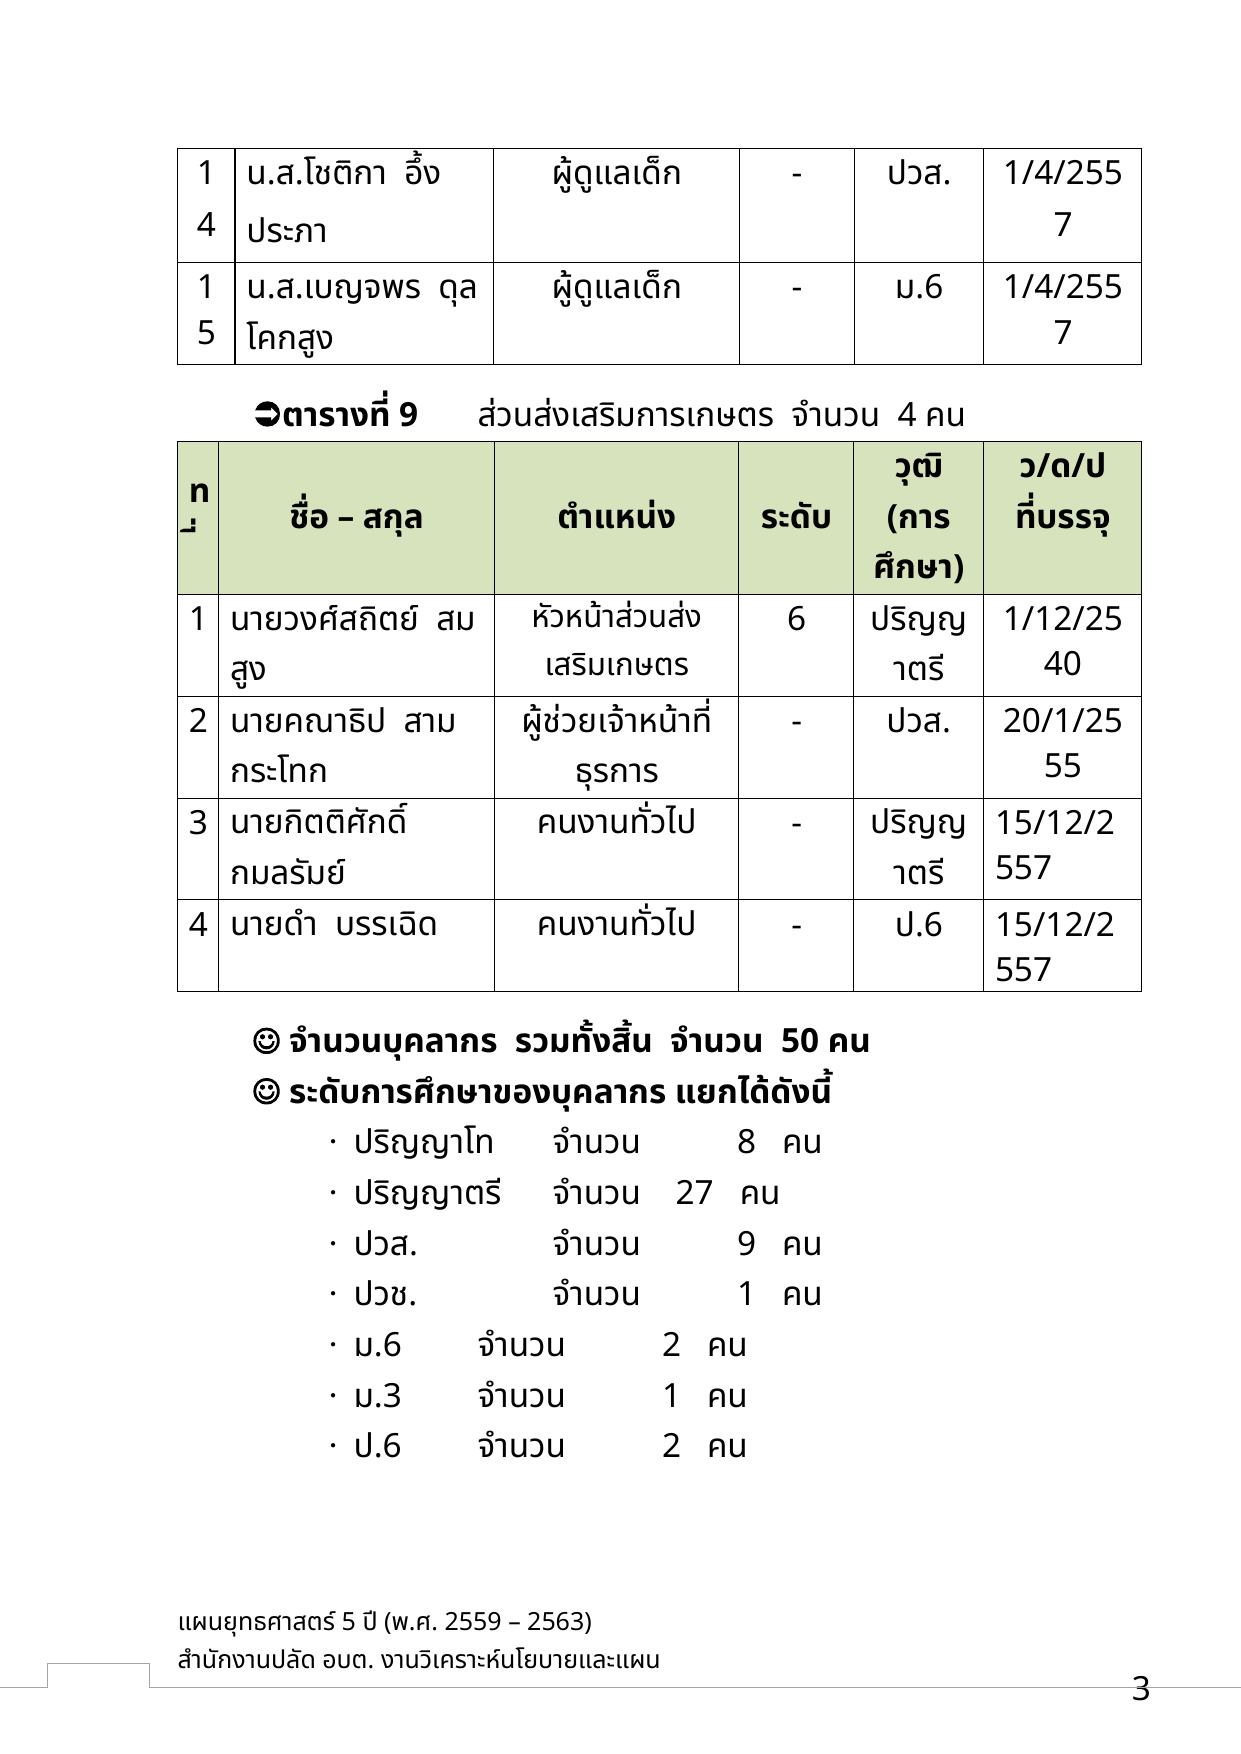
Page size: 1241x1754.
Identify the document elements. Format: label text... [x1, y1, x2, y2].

table_cell 1 [178, 595, 218, 696]
table_cell ป.6 [854, 900, 983, 991]
text ปริญญาโท จำนวน 8 คน [177, 1118, 1152, 1169]
text ม.3 จำนวน 1 คน [177, 1371, 1152, 1422]
table_cell คนงานทั่วไป [495, 799, 738, 899]
table_cell นายวงศ์สถิตย์ สมสูง [219, 595, 494, 696]
table_cell - [740, 263, 854, 364]
table_cell ม.6 [855, 263, 983, 364]
text ตารางที่ 9 ส่วนส่งเสริมการเกษตร จำนวน 4 คน [177, 390, 1152, 441]
text ระดับการศึกษาของบุคลากร แยกได้ดังนี้ [177, 1068, 1152, 1118]
table_header วุฒิ (การศึกษา) [854, 442, 983, 594]
table_cell 3 [178, 799, 218, 899]
table_cell 2 [178, 697, 218, 797]
table_header ตำแหน่ง [495, 442, 738, 594]
table_cell 4 [178, 900, 218, 991]
table_cell คนงานทั่วไป [495, 900, 738, 991]
table_cell 20/1/2555 [984, 697, 1141, 797]
table_cell - [739, 697, 853, 797]
table_cell 1/4/2557 [984, 263, 1141, 364]
table_header ระดับ [739, 442, 853, 594]
text ปริญญาตรี จำนวน 27 คน [177, 1169, 1152, 1219]
text ม.6 จำนวน 2 คน [177, 1321, 1152, 1371]
table_cell น.ส.เบญจพร ดุลโคกสูง [236, 263, 493, 364]
table_cell ผู้ดูแลเด็ก [494, 149, 739, 262]
table_header ว/ด/ป ที่บรรจุ [984, 442, 1141, 594]
table_cell น.ส.โชติกา อึ้งประภา [236, 149, 493, 262]
table_cell ปริญญาตรี [854, 595, 983, 696]
text ป.6 จำนวน 2 คน [177, 1422, 1152, 1473]
table_cell ผู้ดูแลเด็ก [494, 263, 739, 364]
table_cell - [739, 799, 853, 899]
table_cell 14 [178, 149, 234, 262]
table_cell 6 [739, 595, 853, 696]
table_cell 15/12/2557 [984, 900, 1141, 991]
text จำนวนบุคลากร รวมทั้งสิ้น จำนวน 50 คน [177, 1017, 1152, 1068]
table_cell - [740, 149, 854, 262]
table_header ที่ [178, 442, 218, 594]
text ปวส. จำนวน 9 คน [177, 1219, 1152, 1270]
table_cell นายกิตติศักดิ์ กมลรัมย์ [219, 799, 494, 899]
table_cell 15/12/2557 [984, 799, 1141, 899]
table_cell หัวหน้าส่วนส่งเสริมเกษตร [495, 595, 738, 696]
table_cell - [739, 900, 853, 991]
table_cell 1/12/2540 [984, 595, 1141, 696]
table_cell ปวส. [854, 697, 983, 797]
table_cell 15 [178, 263, 234, 364]
table_cell ปริญญาตรี [854, 799, 983, 899]
table_header ชื่อ – สกุล [219, 442, 494, 594]
table_cell 1/4/2557 [984, 149, 1141, 262]
text ปวช. จำนวน 1 คน [177, 1270, 1152, 1321]
table_cell นายคณาธิป สามกระโทก [219, 697, 494, 797]
table_cell นายดำ บรรเฉิด [219, 900, 494, 991]
table_cell ปวส. [855, 149, 983, 262]
table_cell ผู้ช่วยเจ้าหน้าที่ธุรการ [495, 697, 738, 797]
